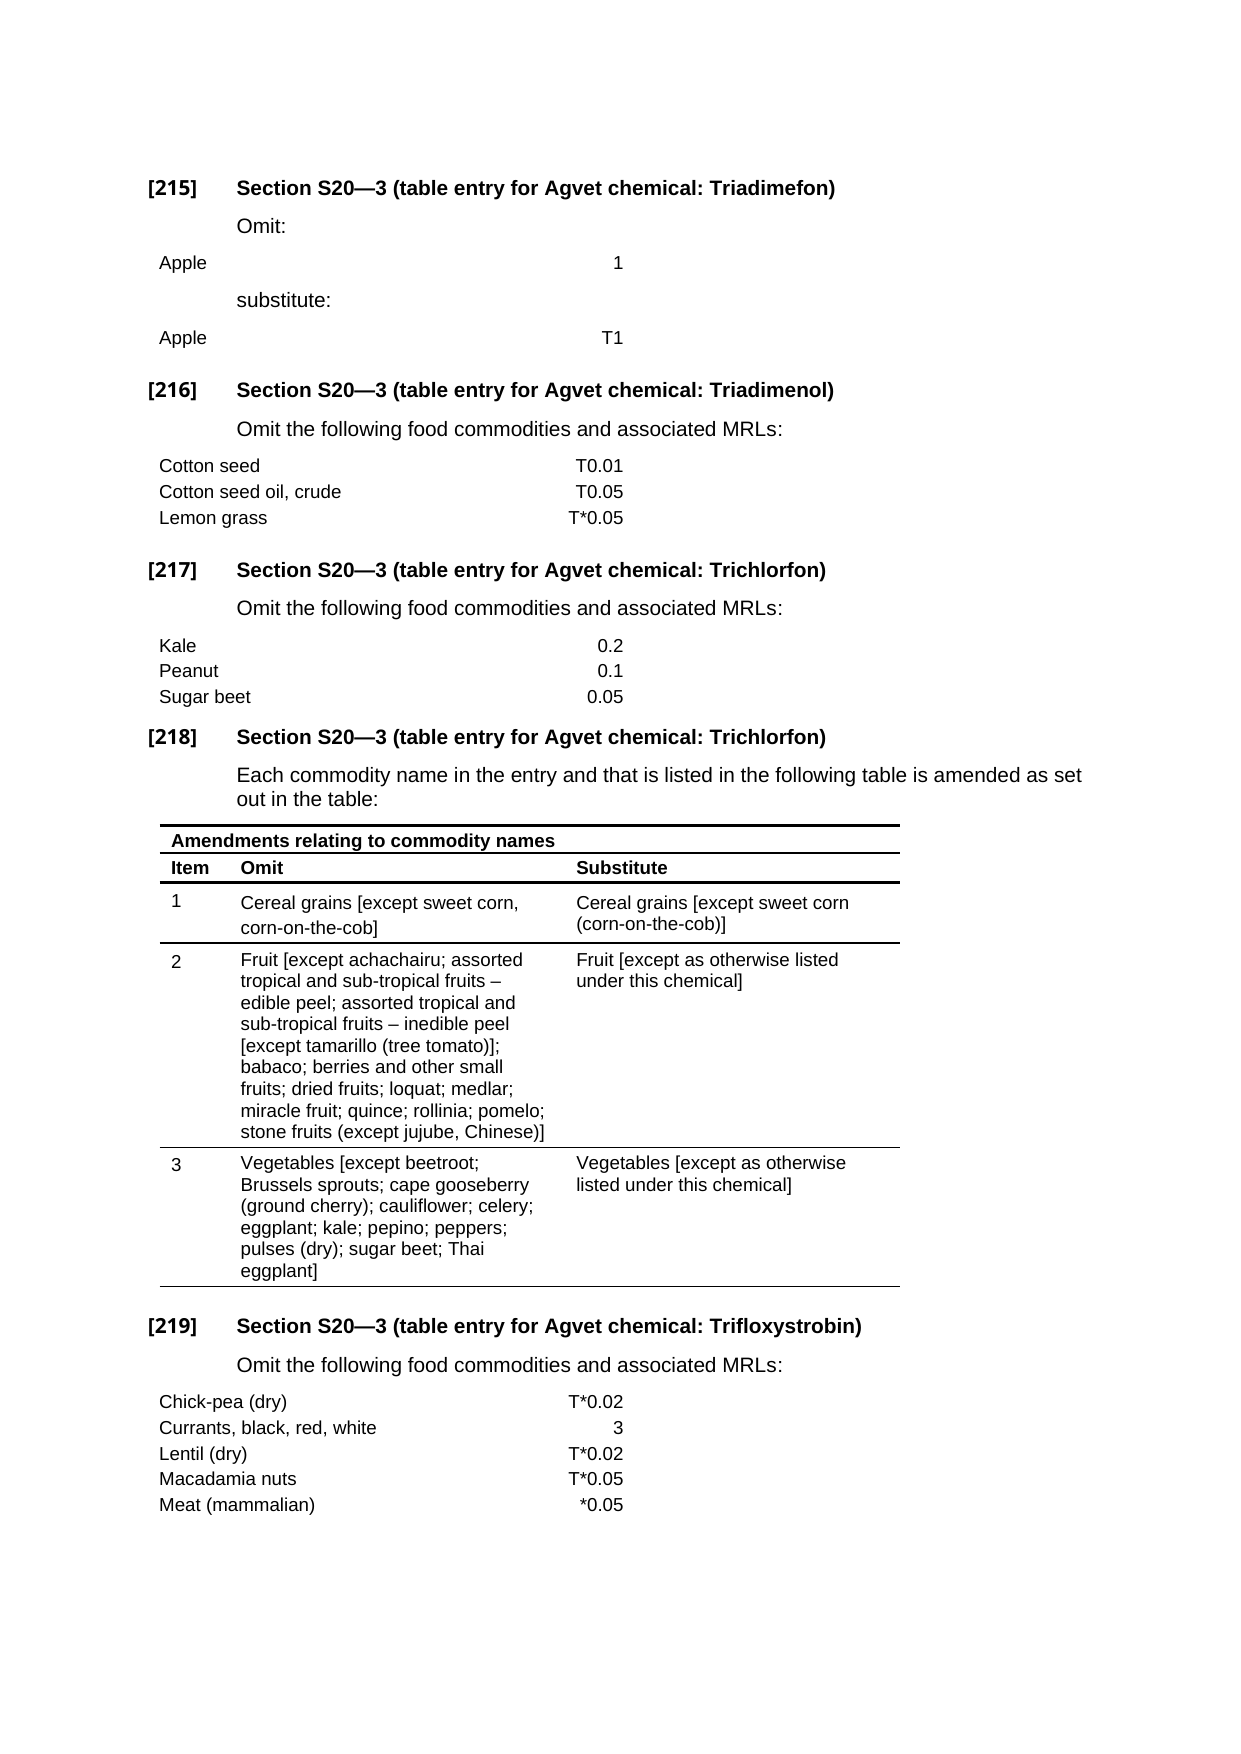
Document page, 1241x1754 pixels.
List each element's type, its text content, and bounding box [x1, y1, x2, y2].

table_cell Vegetables [except beetroot; Brussels sprouts; cape gooseberry (ground cherry); cauliflower; celery; eggplant; kale; pepino; peppers; pulses (dry); sugar beet; Thai eggplant] [229, 1148, 565, 1286]
table_header Apple [148, 250, 516, 276]
table_cell Fruit [except as otherwise listed under this chemical] [565, 944, 900, 1147]
table_cell Sugar beet [148, 684, 516, 710]
list Section S20—3 (table entry for Agvet chemical: Trichlorfon) [148, 555, 1092, 583]
table_cell T*0.02 [516, 1440, 634, 1466]
table_header 0.2 [516, 633, 634, 658]
table_header T1 [516, 325, 634, 351]
table_cell 2 [160, 944, 229, 1147]
table_cell Lemon grass [148, 504, 516, 530]
text substitute: [148, 288, 1092, 312]
table_header Chick-pea (dry) [148, 1389, 516, 1415]
list Section S20—3 (table entry for Agvet chemical: Trichlorfon) [148, 722, 1092, 751]
table_cell T*0.05 [516, 1466, 634, 1492]
text Each commodity name in the entry and that is listed in the following table is amended as set out in the table: [236, 763, 1092, 811]
list Section S20—3 (table entry for Agvet chemical: Triadimefon) [148, 173, 1092, 201]
table_header Cotton seed [148, 453, 516, 479]
table_cell Omit [229, 854, 565, 881]
table_header Apple [148, 325, 516, 351]
list Section S20—3 (table entry for Agvet chemical: Trifloxystrobin) [148, 1312, 1092, 1340]
text Omit the following food commodities and associated MRLs: [236, 1352, 1092, 1376]
table_header T*0.02 [516, 1389, 634, 1415]
text Omit the following food commodities and associated MRLs: [236, 596, 1092, 620]
table_header Amendments relating to commodity names [160, 827, 900, 852]
table_cell Cereal grains [except sweet corn (corn-on-the-cob)] [565, 884, 900, 942]
table_cell T0.05 [516, 479, 634, 504]
table_header 1 [516, 250, 634, 276]
table_cell Item [160, 854, 229, 881]
table_header T0.01 [516, 453, 634, 479]
table_cell 3 [516, 1415, 634, 1440]
table_cell Currants, black, red, white [148, 1415, 516, 1440]
table_cell Peanut [148, 658, 516, 684]
table_cell Substitute [565, 854, 900, 881]
table_cell Macadamia nuts [148, 1466, 516, 1492]
table_header Kale [148, 633, 516, 658]
text Omit the following food commodities and associated MRLs: [236, 416, 1092, 440]
table_cell Meat (mammalian) [148, 1492, 516, 1518]
table_cell 3 [160, 1148, 229, 1286]
list Section S20—3 (table entry for Agvet chemical: Triadimenol) [148, 376, 1092, 404]
table_cell 0.05 [516, 684, 634, 710]
text Omit: [236, 214, 1092, 238]
table_cell Lentil (dry) [148, 1440, 516, 1466]
table_cell Fruit [except achachairu; assorted tropical and sub-tropical fruits – edible peel; assorted tropical and sub-tropical fruits – inedible peel [except tamarillo (tree tomato)]; babaco; berries and other small fruits; dried fruits; loquat; medlar; miracle fruit; quince; rollinia; pomelo; stone fruits (except jujube, Chinese)] [229, 944, 565, 1147]
table_cell 1 [160, 884, 229, 942]
table_cell 0.1 [516, 658, 634, 684]
table_cell Cereal grains [except sweet corn, corn-on-the-cob] [229, 884, 565, 942]
table_cell T*0.05 [516, 504, 634, 530]
table_cell Vegetables [except as otherwise listed under this chemical] [565, 1148, 900, 1286]
table_cell *0.05 [516, 1492, 634, 1518]
table_cell Cotton seed oil, crude [148, 479, 516, 504]
